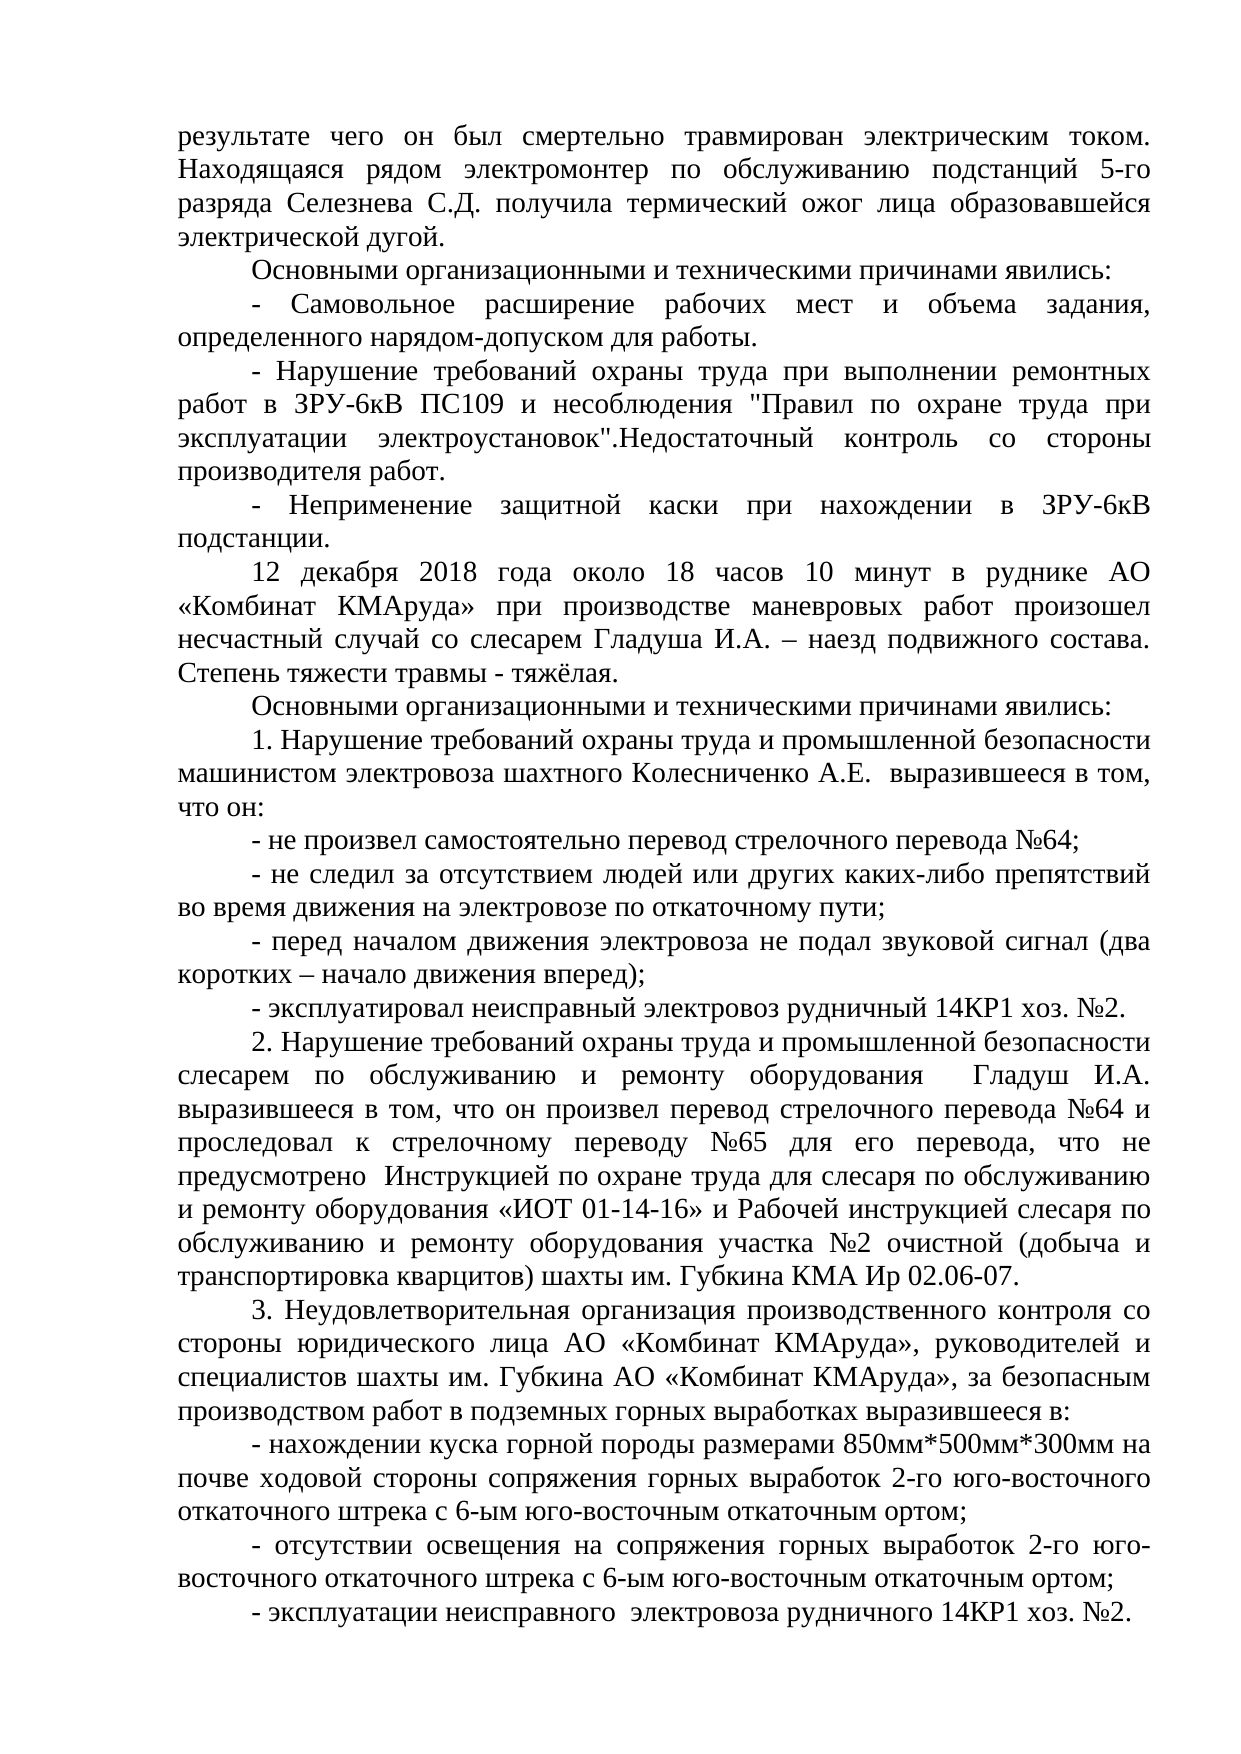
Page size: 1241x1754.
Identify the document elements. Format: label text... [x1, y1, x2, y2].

text - перед началом движения электровоза не подал звуковой сигнал (два коротких – начало движения вперед); [177, 923, 1152, 990]
text - не следил за отсутствием людей или других каких-либо препятствий во время движения на электровозе по откаточному пути; [177, 856, 1152, 923]
text - эксплуатировал неисправный электровоз рудничный 14КР1 хоз. №2. [177, 990, 1152, 1024]
text Основными организационными и техническими причинами явились: [177, 688, 1152, 722]
text Основными организационными и техническими причинами явились: [177, 252, 1152, 286]
text - эксплуатации неисправного электровоза рудничного 14КР1 хоз. №2. [177, 1594, 1152, 1627]
text - Неприменение защитной каски при нахождении в ЗРУ-6кВ подстанции. [177, 487, 1152, 554]
text - нахождении куска горной породы размерами 850мм*500мм*300мм на почве ходовой стороны сопряжения горных выработок 2-го юго-восточного откаточного штрека с 6-ым юго-восточным откаточным ортом; [177, 1426, 1152, 1527]
text - Нарушение требований охраны труда при выполнении ремонтных работ в ЗРУ-6кВ ПС109 и несоблюдения "Правил по охране труда при эксплуатации электроустановок".Недостаточный контроль со стороны производителя работ. [177, 353, 1152, 487]
text - отсутствии освещения на сопряжения горных выработок 2-го юго-восточного откаточного штрека с 6-ым юго-восточным откаточным ортом; [177, 1527, 1152, 1594]
text 2. Нарушение требований охраны труда и промышленной безопасности слесарем по обслуживанию и ремонту оборудования Гладуш И.А. выразившееся в том, что он произвел перевод стрелочного перевода №64 и проследовал к стрелочному переводу №65 для его перевода, что не предусмотрено Инструкцией по охране труда для слесаря по обслуживанию и ремонту оборудования «ИОТ 01-14-16» и Рабочей инструкцией слесаря по обслуживанию и ремонту оборудования участка №2 очистной (добыча и транспортировка кварцитов) шахты им. Губкина КМА Ир 02.06-07. [177, 1024, 1152, 1292]
text 1. Нарушение требований охраны труда и промышленной безопасности машинистом электровоза шахтного Колесниченко А.Е. выразившееся в том, что он: [177, 722, 1152, 822]
text - не произвел самостоятельно перевод стрелочного перевода №64; [177, 822, 1152, 856]
text - Самовольное расширение рабочих мест и объема задания, определенного нарядом-допуском для работы. [177, 286, 1152, 353]
text 12 декабря 2018 года около 18 часов 10 минут в руднике АО «Комбинат КМАруда» при производстве маневровых работ произошел несчастный случай со слесарем Гладуша И.А. – наезд подвижного состава. Степень тяжести травмы - тяжёлая. [177, 554, 1152, 688]
text 3. Неудовлетворительная организация производственного контроля со стороны юридического лица АО «Комбинат КМАруда», руководителей и специалистов шахты им. Губкина АО «Комбинат КМАруда», за безопасным производством работ в подземных горных выработках выразившееся в: [177, 1292, 1152, 1426]
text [177, 118, 1152, 252]
